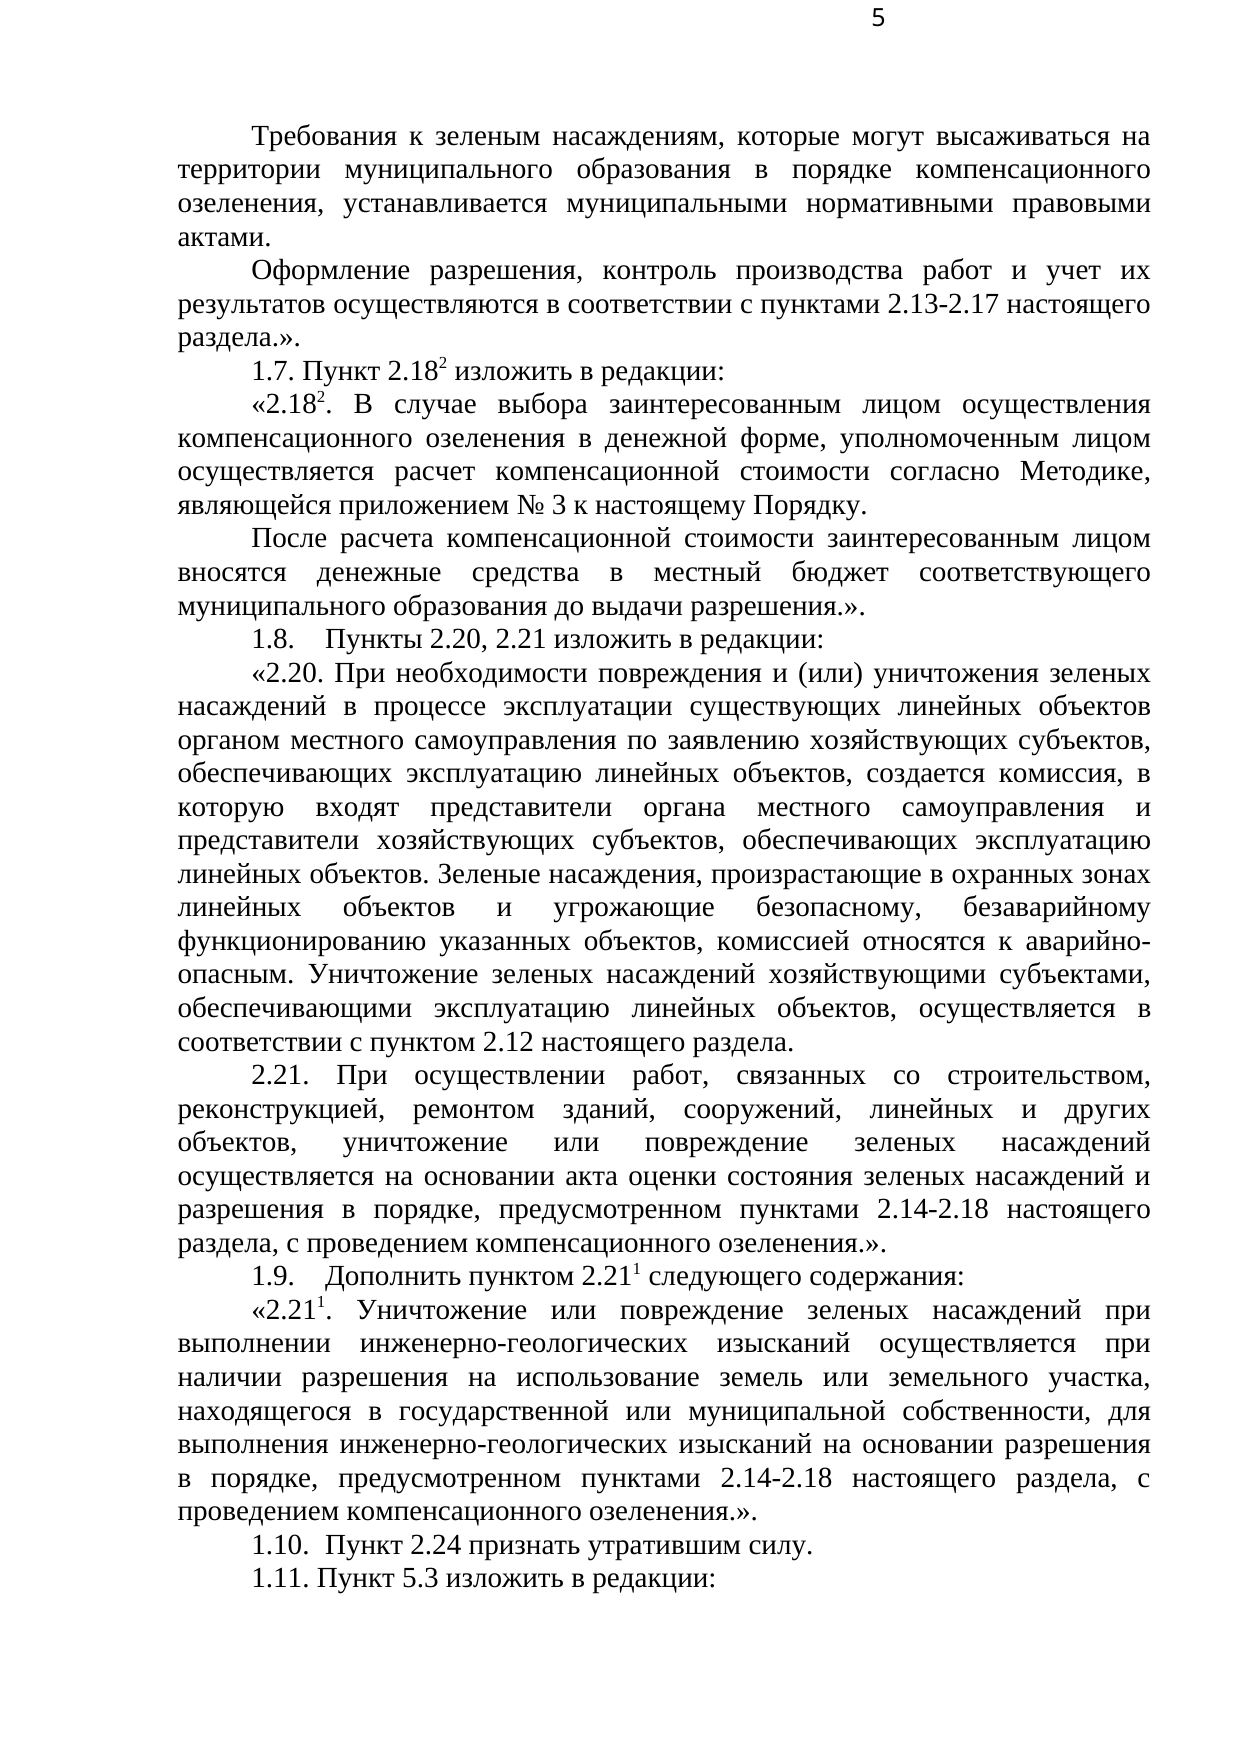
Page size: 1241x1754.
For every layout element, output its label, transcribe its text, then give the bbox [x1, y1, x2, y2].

text Оформление разрешения, контроль производства работ и учет их результатов осуществляются в соответствии с пунктами 2.13-2.17 настоящего раздела.». [177, 252, 1152, 353]
text 1.7. Пункт 2.182 изложить в редакции: [177, 353, 1152, 386]
text «2.20. При необходимости повреждения и (или) уничтожения зеленых насаждений в процессе эксплуатации существующих линейных объектов органом местного самоуправления по заявлению хозяйствующих субъектов, обеспечивающих эксплуатацию линейных объектов, создается комиссия, в которую входят представители органа местного самоуправления и представители хозяйствующих субъектов, обеспечивающих эксплуатацию линейных объектов. Зеленые насаждения, произрастающие в охранных зонах линейных объектов и угрожающие безопасному, безаварийному функционированию указанных объектов, комиссией относятся к аварийно- опасным. Уничтожение зеленых насаждений хозяйствующими субъектами, обеспечивающими эксплуатацию линейных объектов, осуществляется в соответствии с пунктом 2.12 настоящего раздела. [177, 655, 1152, 1057]
list Пункты 2.20, 2.21 изложить в редакции: [177, 621, 1152, 655]
text Требования к зеленым насаждениям, которые могут высаживаться на территории муниципального образования в порядке компенсационного озеленения, устанавливается муниципальными нормативными правовыми актами. [177, 118, 1152, 252]
text «2.211. Уничтожение или повреждение зеленых насаждений при выполнении инженерно-геологических изысканий осуществляется при наличии разрешения на использование земель или земельного участка, находящегося в государственной или муниципальной собственности, для выполнения инженерно-геологических изысканий на основании разрешения в порядке, предусмотренном пунктами 2.14-2.18 настоящего раздела, с проведением компенсационного озеленения.». [177, 1292, 1152, 1527]
text 1.11. Пункт 5.3 изложить в редакции: [251, 1560, 1152, 1594]
text «2.182. В случае выбора заинтересованным лицом осуществления компенсационного озеленения в денежной форме, уполномоченным лицом осуществляется расчет компенсационной стоимости согласно Методике, являющейся приложением № 3 к настоящему Порядку. [177, 386, 1152, 521]
text 2.21. При осуществлении работ, связанных со строительством, реконструкцией, ремонтом зданий, сооружений, линейных и других объектов, уничтожение или повреждение зеленых насаждений осуществляется на основании акта оценки состояния зеленых насаждений и разрешения в порядке, предусмотренном пунктами 2.14-2.18 настоящего раздела, с проведением компенсационного озеленения.». [177, 1057, 1152, 1258]
text После расчета компенсационной стоимости заинтересованным лицом вносятся денежные средства в местный бюджет соответствующего муниципального образования до выдачи разрешения.». [177, 521, 1152, 621]
list Дополнить пунктом 2.211 следующего содержания: [177, 1258, 1152, 1292]
list Пункт 2.24 признать утратившим силу. [177, 1527, 1152, 1560]
